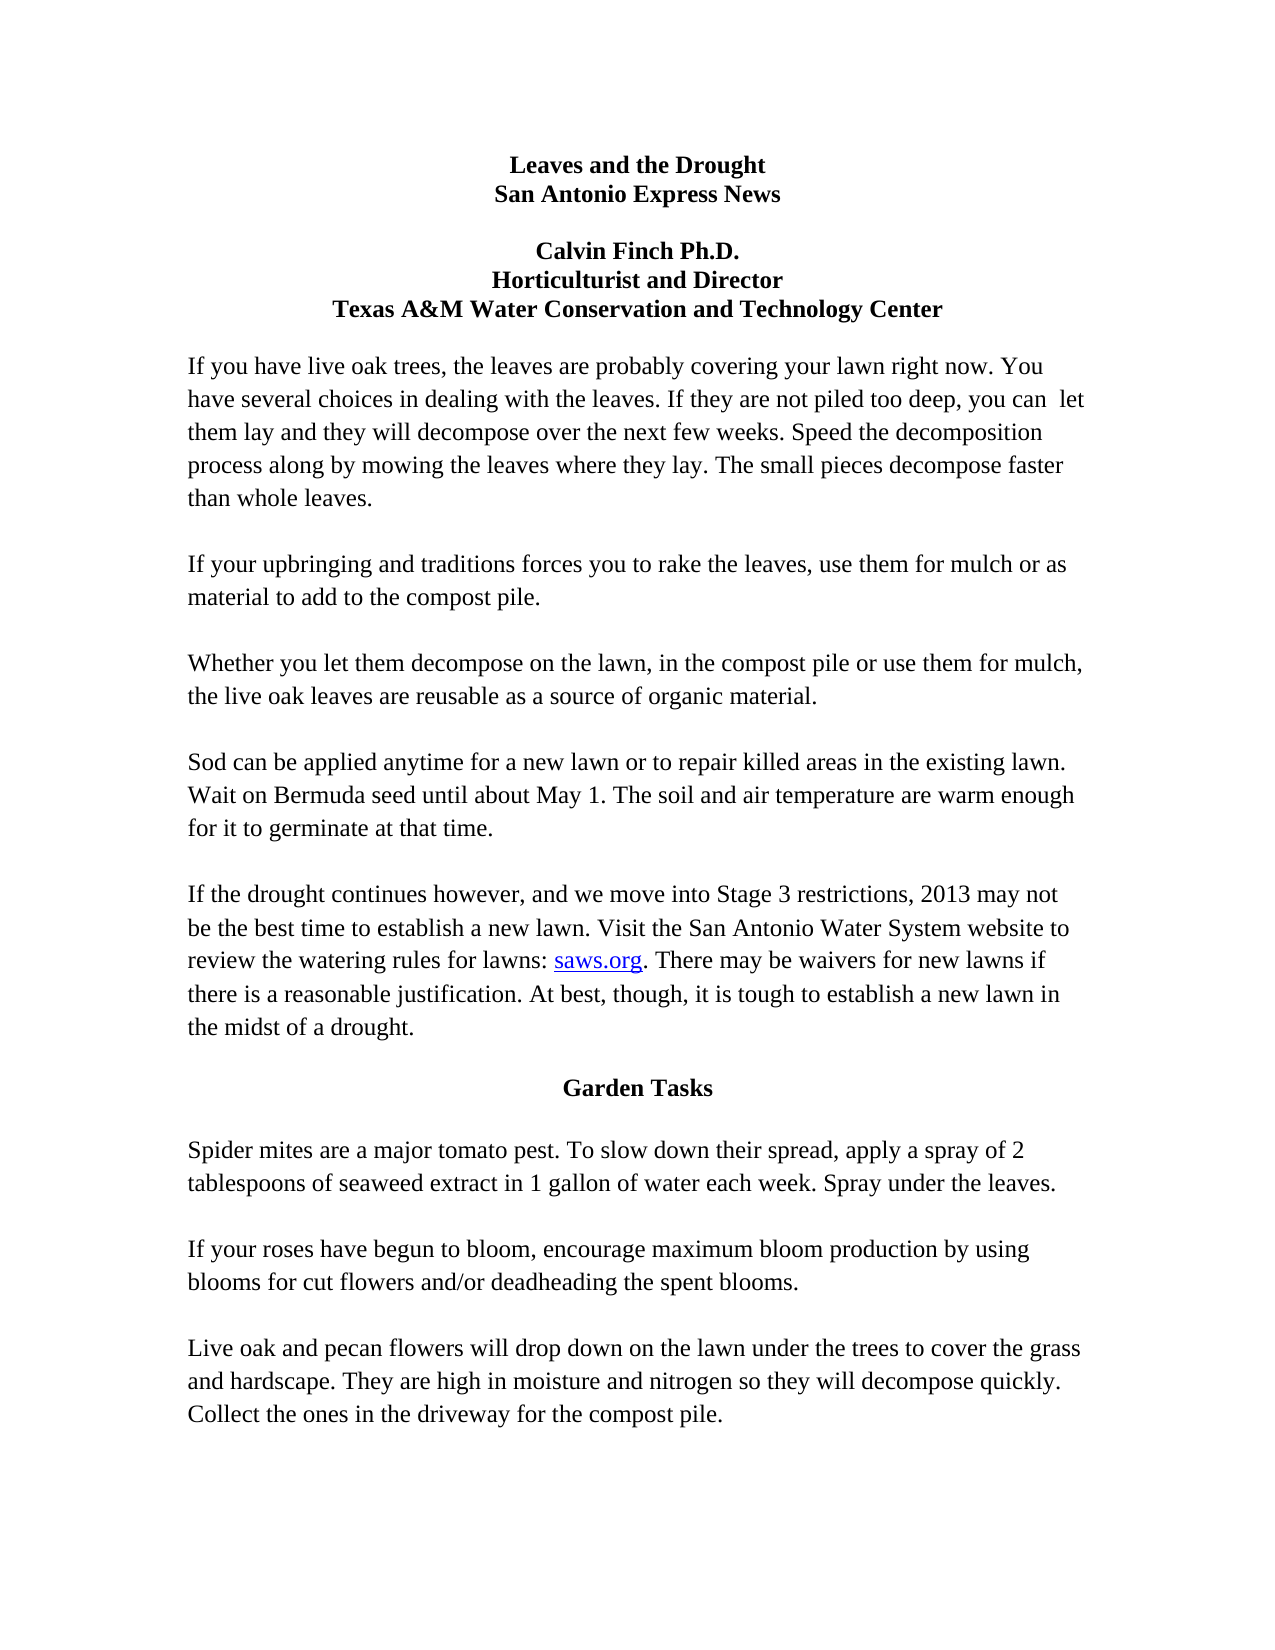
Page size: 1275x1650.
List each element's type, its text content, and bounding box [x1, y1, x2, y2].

text Whether you let them decompose on the lawn, in the compost pile or use them for mulch, the live oak leaves are reusable as a source of organic material. [187, 648, 1087, 710]
text San Antonio Express News [187, 179, 1087, 207]
text If the drought continues however, and we move into Stage 3 restrictions, 2013 may not be the best time to establish a new lawn. Visit the San Antonio Water System website to review the watering rules for lawns: saws.org. There may be waivers for new lawns if there is a reasonable justification. At best, though, it is tough to establish a new lawn in the midst of a drought. [187, 879, 1087, 1040]
text Horticulturist and Director [187, 265, 1087, 294]
text If your roses have begun to bloom, encourage maximum bloom production by using blooms for cut flowers and/or deadheading the spent blooms. [187, 1234, 1087, 1296]
text Leaves and the Drought [187, 150, 1087, 179]
text Sod can be applied anytime for a new lawn or to repair killed areas in the existing lawn. Wait on Bermuda seed until about May 1. The soil and air temperature are warm enough for it to germinate at that time. [187, 747, 1087, 842]
text Calvin Finch Ph.D. [187, 236, 1087, 265]
text Spider mites are a major tomato pest. To slow down their spread, apply a spray of 2 tablespoons of seaweed extract in 1 gallon of water each week. Spray under the leaves. [187, 1135, 1087, 1197]
text If your upbringing and traditions forces you to rake the leaves, use them for mulch or as material to add to the compost pile. [187, 549, 1087, 611]
text Garden Tasks [187, 1073, 1087, 1102]
text If you have live oak trees, the leaves are probably covering your lawn right now. You have several choices in dealing with the leaves. If they are not piled too deep, you can let them lay and they will decompose over the next few weeks. Speed the decomposition process along by mowing the leaves where they lay. The small pieces decompose faster than whole leaves. [187, 351, 1087, 512]
text Live oak and pecan flowers will drop down on the lawn under the trees to cover the grass and hardscape. They are high in moisture and nitrogen so they will decompose quickly. Collect the ones in the driveway for the compost pile. [187, 1333, 1087, 1428]
text Texas A&M Water Conservation and Technology Center [187, 294, 1087, 322]
